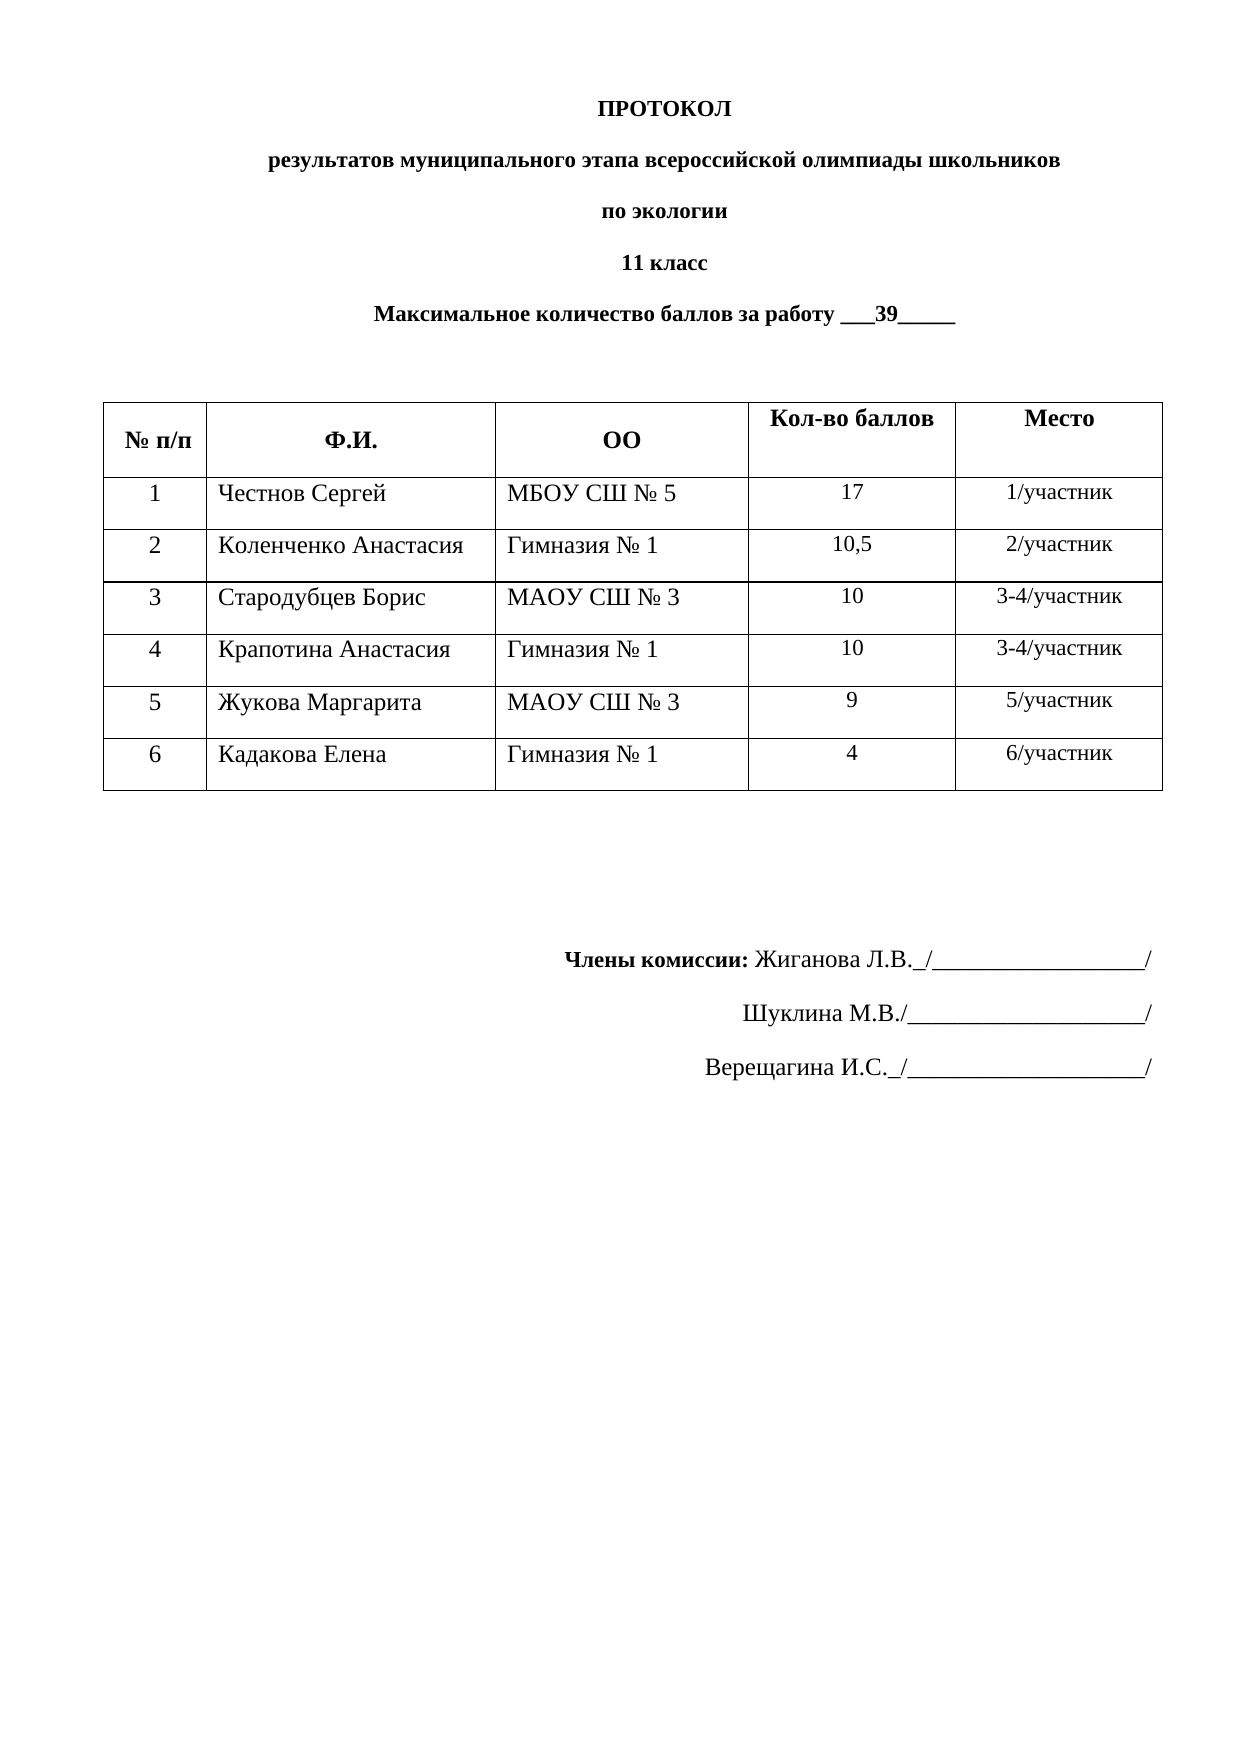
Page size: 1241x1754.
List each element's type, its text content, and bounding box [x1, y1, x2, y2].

table_cell МАОУ СШ № 3 [496, 583, 748, 633]
table_header № п/п [104, 403, 206, 477]
text результатов муниципального этапа всероссийской олимпиады школьников [177, 146, 1152, 173]
table_header Ф.И. [207, 403, 495, 477]
table_cell 5/участник [956, 687, 1162, 738]
table_cell 1/участник [956, 478, 1162, 529]
table_header Кол-во баллов [749, 403, 955, 477]
table_header ОО [496, 403, 748, 477]
table_cell 10 [749, 635, 955, 686]
text Максимальное количество баллов за работу ___39_____ [177, 299, 1152, 326]
text ПРОТОКОЛ [177, 95, 1152, 122]
table_cell 10 [749, 583, 955, 633]
text Шуклина М.В./___________________/ [177, 998, 1152, 1026]
table_cell 3-4/участник [956, 635, 1162, 686]
text по экологии [177, 197, 1152, 224]
table_cell 4 [749, 739, 955, 790]
table_cell Жукова Маргарита [207, 687, 495, 738]
table_cell Гимназия № 1 [496, 739, 748, 790]
table_cell 10,5 [749, 530, 955, 581]
text Верещагина И.С._/___________________/ [177, 1052, 1152, 1080]
table_cell 6/участник [956, 739, 1162, 790]
table_cell Крапотина Анастасия [207, 635, 495, 686]
table_cell МАОУ СШ № 3 [496, 687, 748, 738]
table_cell 2 [104, 530, 206, 581]
table_cell Кадакова Елена [207, 739, 495, 790]
table_cell 2/участник [956, 530, 1162, 581]
table_cell Гимназия № 1 [496, 530, 748, 581]
table_cell 3-4/участник [956, 583, 1162, 633]
table_cell 6 [104, 739, 206, 790]
table_cell 5 [104, 687, 206, 738]
table_cell Гимназия № 1 [496, 635, 748, 686]
table_cell 3 [104, 583, 206, 633]
table_cell Честнов Сергей [207, 478, 495, 529]
table_header Место [956, 403, 1162, 477]
table_cell МБОУ СШ № 5 [496, 478, 748, 529]
table_cell 4 [104, 635, 206, 686]
table_cell 1 [104, 478, 206, 529]
table_cell Стародубцев Борис [207, 583, 495, 633]
text Члены комиссии: Жиганова Л.В._/_________________/ [177, 944, 1152, 973]
text 11 класс [177, 248, 1152, 275]
table_cell 9 [749, 687, 955, 738]
table_cell 17 [749, 478, 955, 529]
table_cell Коленченко Анастасия [207, 530, 495, 581]
